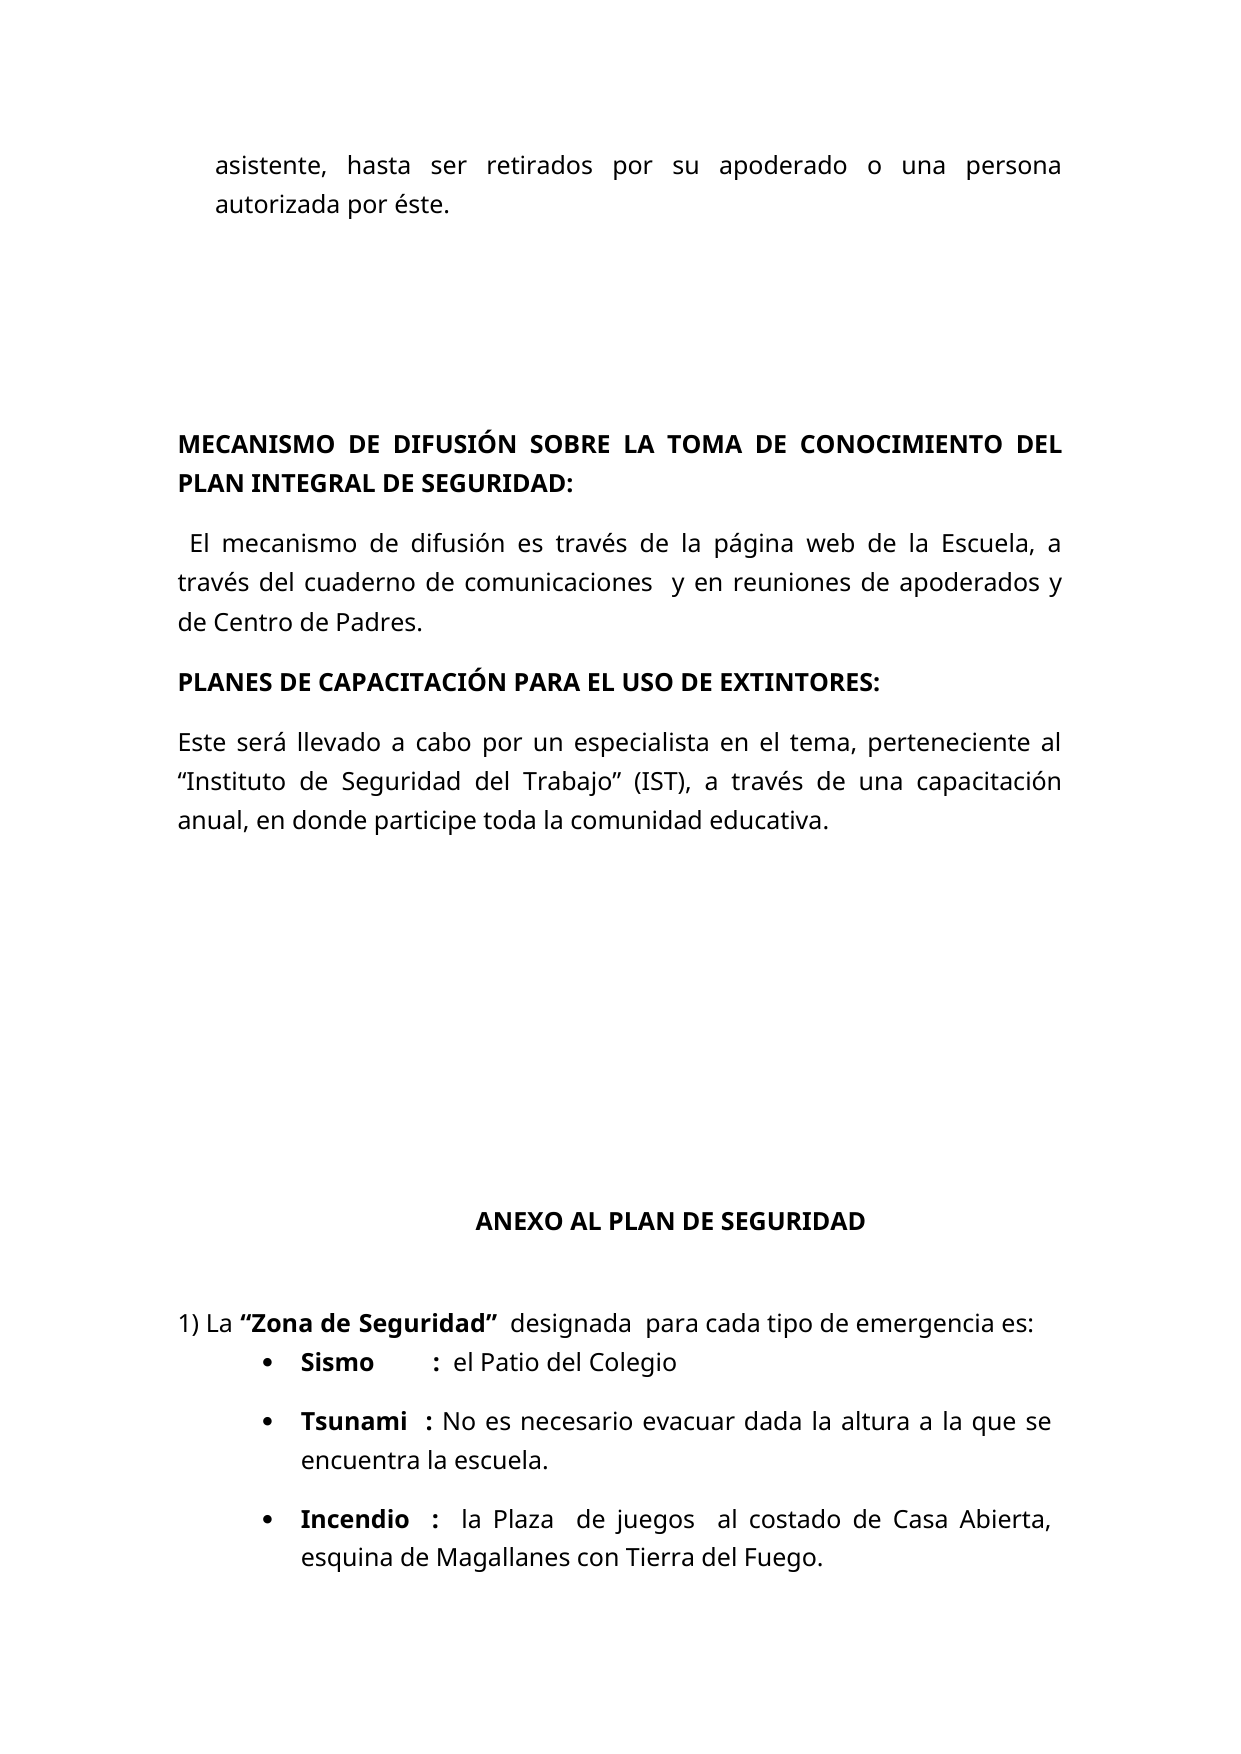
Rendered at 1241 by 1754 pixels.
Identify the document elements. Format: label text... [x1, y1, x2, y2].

text 1) La “Zona de Seguridad” designada para cada tipo de emergencia es: [177, 1305, 1053, 1339]
list Incendio : la Plaza de juegos al costado de Casa Abierta, esquina de Magallanes con Tierra del Fuego. [263, 1502, 1053, 1574]
text Este será llevado a cabo por un especialista en el tema, perteneciente al “Instituto de Seguridad del Trabajo” (IST), a través de una capacitación anual, en donde participe toda la comunidad educativa. [177, 724, 1063, 837]
list Tsunami : No es necesario evacuar dada la altura a la que se encuentra la escuela. [263, 1404, 1053, 1476]
text MECANISMO DE DIFUSIÓN SOBRE LA TOMA DE CONOCIMIENTO DEL PLAN INTEGRAL DE SEGURIDAD: [177, 427, 1063, 500]
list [177, 148, 1063, 221]
text ANEXO AL PLAN DE SEGURIDAD [177, 1203, 1063, 1237]
list Sismo : el Patio del Colegio [263, 1344, 1053, 1379]
text PLANES DE CAPACITACIÓN PARA EL USO DE EXTINTORES: [177, 664, 1063, 698]
text El mecanismo de difusión es través de la página web de la Escuela, a través del cuaderno de comunicaciones y en reuniones de apoderados y de Centro de Padres. [177, 526, 1063, 638]
